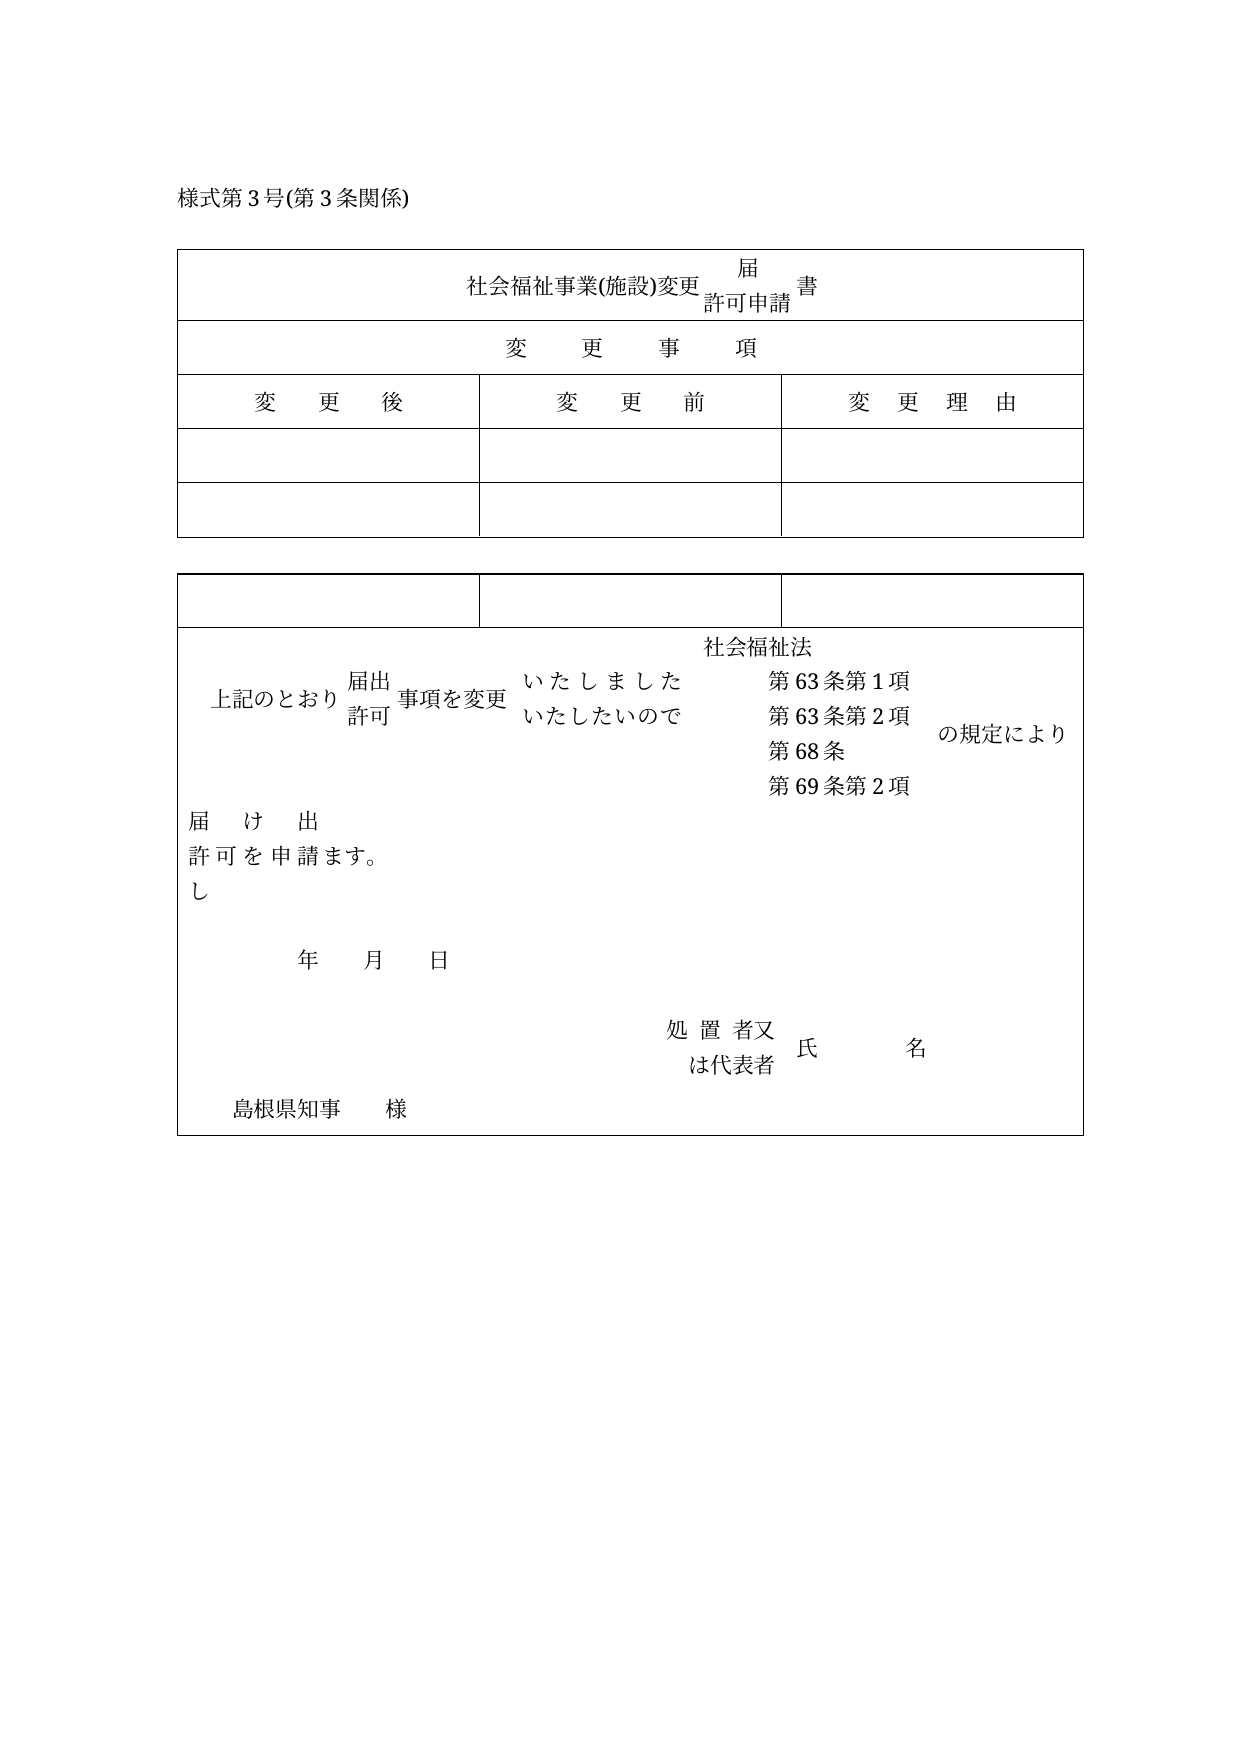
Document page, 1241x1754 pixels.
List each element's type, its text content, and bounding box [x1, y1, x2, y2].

table_cell [782, 483, 1083, 536]
table_cell 変更後 [178, 375, 479, 428]
table_cell [178, 483, 479, 536]
table_header [178, 575, 479, 627]
table_header 届 許可申請 [702, 250, 794, 320]
table_cell 届出 許可 [346, 628, 396, 802]
table_cell 事項を変更 [396, 628, 512, 802]
table_cell の規定により [927, 628, 1083, 802]
table_cell [782, 429, 1083, 482]
table_cell 変更事項 [178, 321, 1083, 374]
table_cell 氏名 [786, 1012, 1083, 1082]
table_header [782, 575, 1083, 627]
table_cell 届け出 許可を申請し [178, 803, 321, 907]
table_cell 上記のとおり [178, 628, 346, 802]
text 様式第3号(第3条関係) [177, 179, 1063, 214]
table_cell 変更理由 [782, 375, 1083, 428]
table_cell [480, 483, 781, 536]
table_header 社会福祉事業(施設)変更 [178, 250, 702, 320]
table_cell [178, 429, 479, 482]
table_cell ます。 [321, 803, 1083, 907]
table_cell 処置者又は代表者 [178, 1012, 786, 1082]
table_cell いたしました いたしたいので [512, 628, 693, 802]
table_cell 島根県知事 様 [178, 1082, 1083, 1135]
table_header [480, 575, 781, 627]
table_cell 変更前 [480, 375, 781, 428]
table_cell 社会福祉法 第63条第1項 第63条第2項 第68条 第69条第2項 [693, 628, 927, 802]
table_cell 年 月 日 [178, 907, 1083, 1012]
table_cell [480, 429, 781, 482]
table_header 書 [795, 250, 1083, 320]
